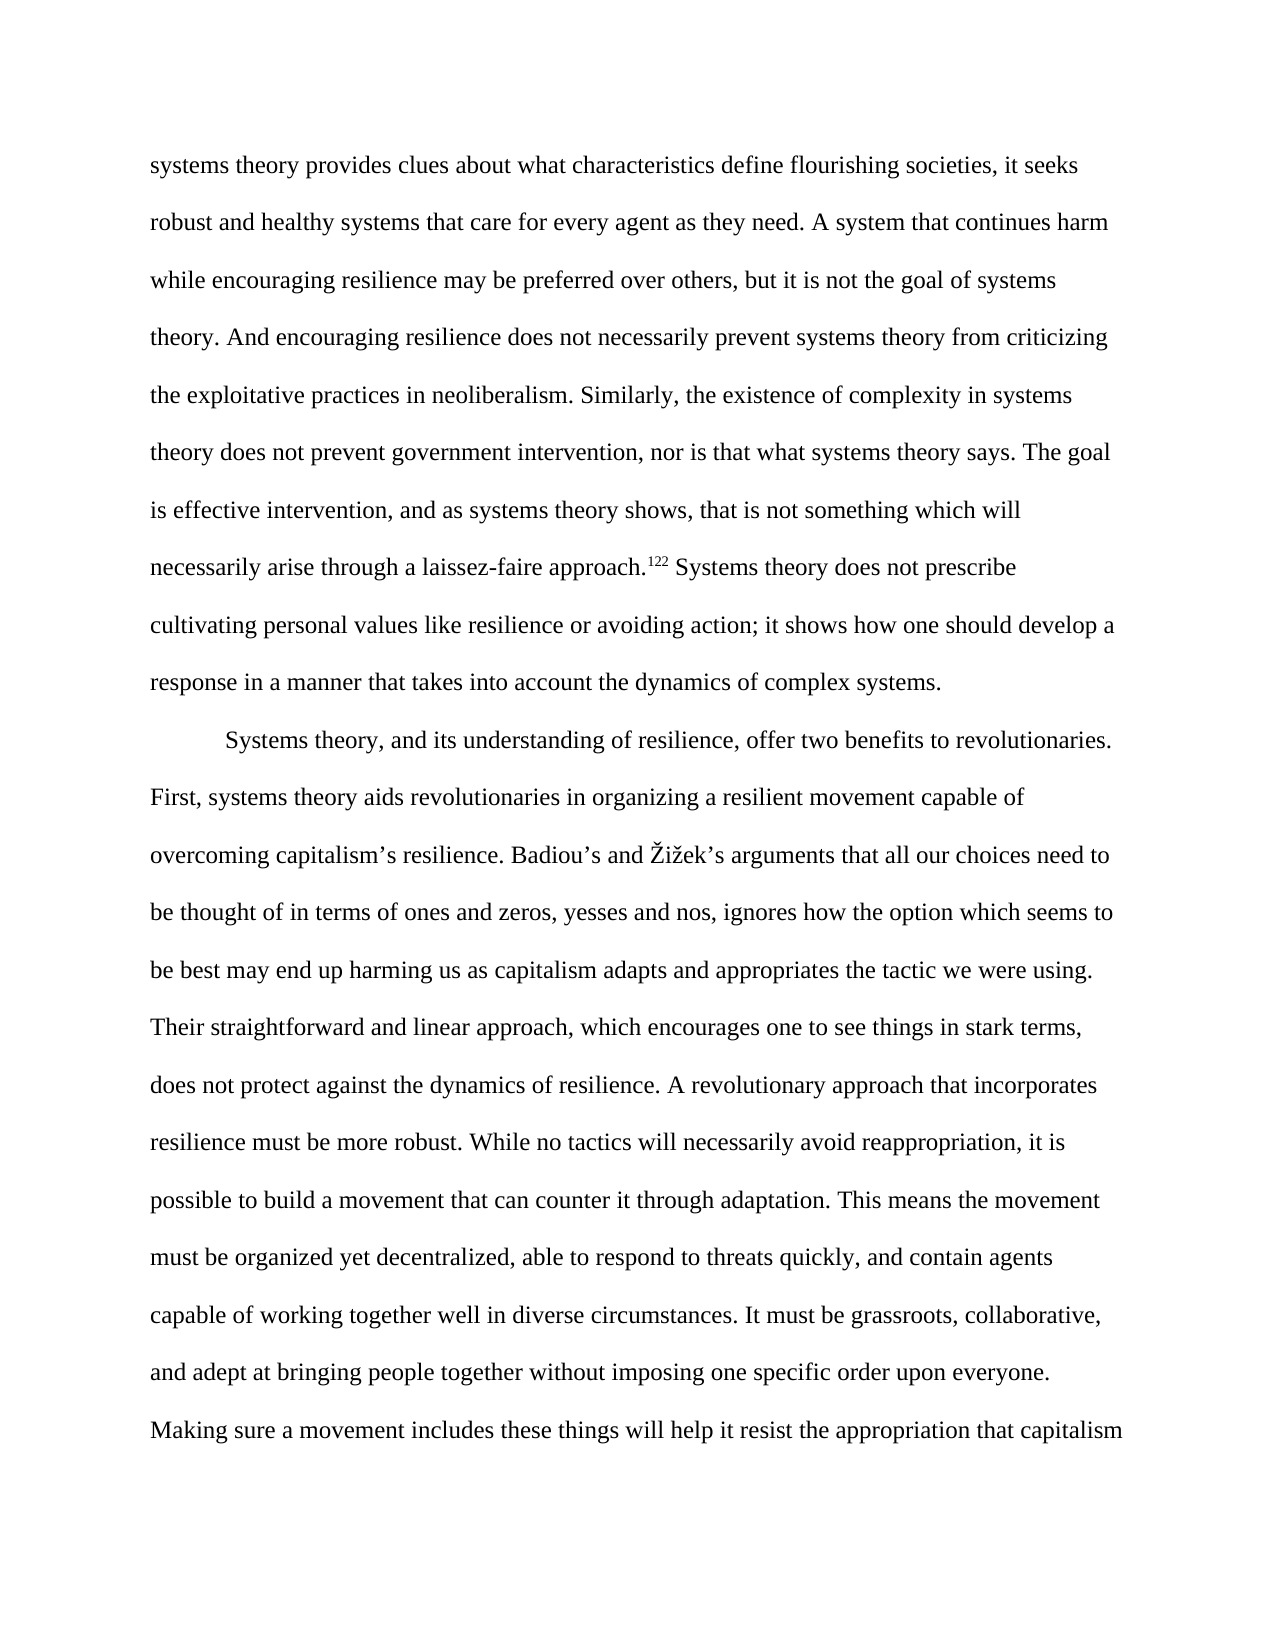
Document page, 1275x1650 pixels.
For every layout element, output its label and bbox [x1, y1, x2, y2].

text [150, 150, 1125, 696]
text [150, 725, 1125, 1444]
